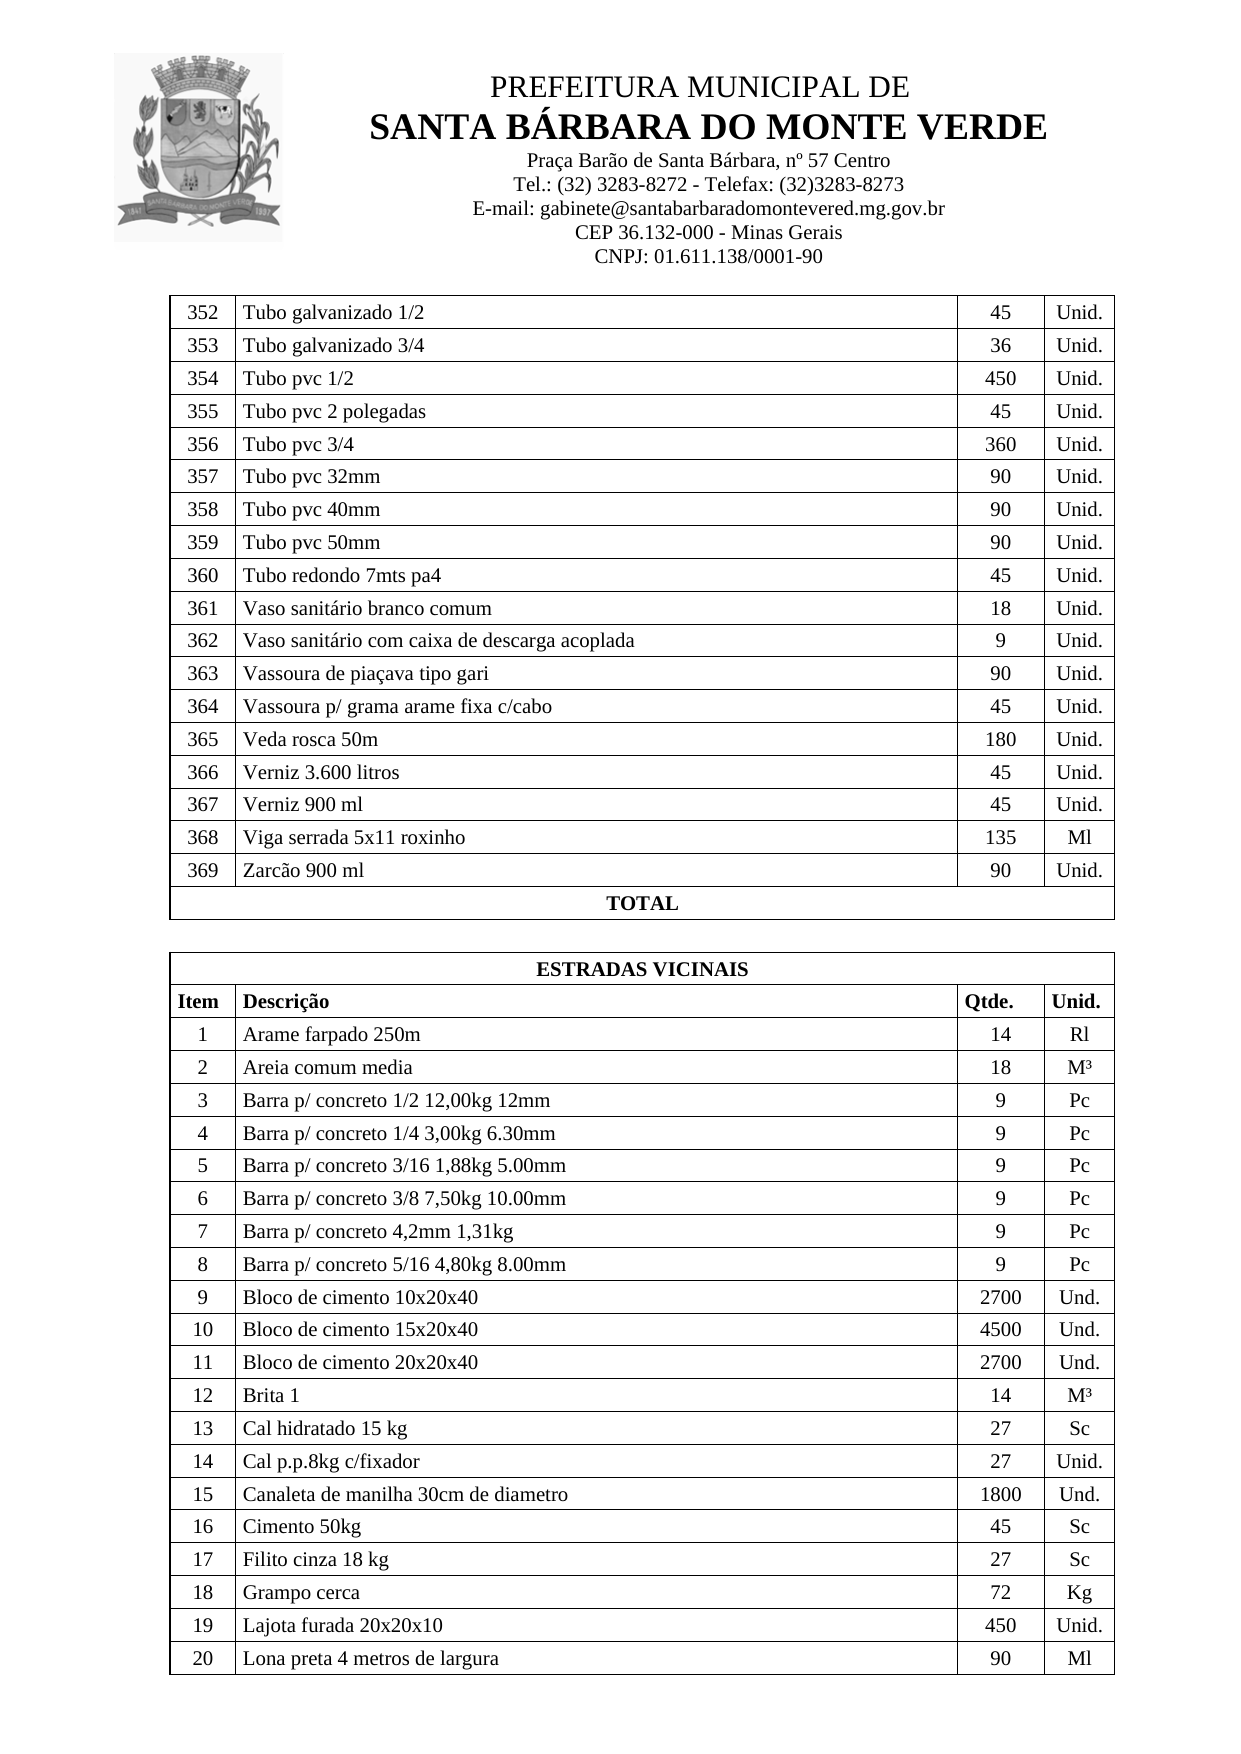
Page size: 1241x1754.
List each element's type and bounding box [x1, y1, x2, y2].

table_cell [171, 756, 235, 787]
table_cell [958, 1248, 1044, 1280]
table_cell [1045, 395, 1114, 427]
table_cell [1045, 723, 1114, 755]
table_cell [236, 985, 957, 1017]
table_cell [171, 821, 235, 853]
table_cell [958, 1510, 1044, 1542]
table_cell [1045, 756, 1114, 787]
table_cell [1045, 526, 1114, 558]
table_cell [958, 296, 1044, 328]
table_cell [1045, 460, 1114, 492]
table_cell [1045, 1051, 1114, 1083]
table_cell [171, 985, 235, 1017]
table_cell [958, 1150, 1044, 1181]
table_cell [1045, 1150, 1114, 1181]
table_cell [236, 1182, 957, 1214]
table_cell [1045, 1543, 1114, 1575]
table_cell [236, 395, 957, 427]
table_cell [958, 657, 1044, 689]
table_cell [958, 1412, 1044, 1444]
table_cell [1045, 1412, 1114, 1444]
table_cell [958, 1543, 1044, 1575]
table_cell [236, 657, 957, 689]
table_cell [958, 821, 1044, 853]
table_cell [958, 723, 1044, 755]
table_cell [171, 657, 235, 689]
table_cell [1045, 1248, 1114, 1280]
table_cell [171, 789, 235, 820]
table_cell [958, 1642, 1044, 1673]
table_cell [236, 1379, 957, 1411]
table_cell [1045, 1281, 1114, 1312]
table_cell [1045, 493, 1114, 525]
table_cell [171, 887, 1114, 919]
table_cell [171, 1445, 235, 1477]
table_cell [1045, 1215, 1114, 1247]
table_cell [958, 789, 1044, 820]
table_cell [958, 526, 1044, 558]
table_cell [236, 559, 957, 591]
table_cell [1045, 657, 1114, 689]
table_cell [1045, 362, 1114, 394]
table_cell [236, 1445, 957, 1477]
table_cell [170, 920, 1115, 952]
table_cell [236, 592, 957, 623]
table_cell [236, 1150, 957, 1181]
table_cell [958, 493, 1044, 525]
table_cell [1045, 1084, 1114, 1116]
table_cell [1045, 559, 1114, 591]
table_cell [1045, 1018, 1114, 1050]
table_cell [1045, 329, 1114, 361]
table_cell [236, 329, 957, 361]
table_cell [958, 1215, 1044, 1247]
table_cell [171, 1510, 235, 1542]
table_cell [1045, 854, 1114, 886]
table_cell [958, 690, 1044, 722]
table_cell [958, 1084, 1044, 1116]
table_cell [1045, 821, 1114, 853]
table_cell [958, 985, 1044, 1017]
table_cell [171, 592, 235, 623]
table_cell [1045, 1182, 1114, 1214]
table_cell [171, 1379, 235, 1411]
picture [105, 53, 292, 256]
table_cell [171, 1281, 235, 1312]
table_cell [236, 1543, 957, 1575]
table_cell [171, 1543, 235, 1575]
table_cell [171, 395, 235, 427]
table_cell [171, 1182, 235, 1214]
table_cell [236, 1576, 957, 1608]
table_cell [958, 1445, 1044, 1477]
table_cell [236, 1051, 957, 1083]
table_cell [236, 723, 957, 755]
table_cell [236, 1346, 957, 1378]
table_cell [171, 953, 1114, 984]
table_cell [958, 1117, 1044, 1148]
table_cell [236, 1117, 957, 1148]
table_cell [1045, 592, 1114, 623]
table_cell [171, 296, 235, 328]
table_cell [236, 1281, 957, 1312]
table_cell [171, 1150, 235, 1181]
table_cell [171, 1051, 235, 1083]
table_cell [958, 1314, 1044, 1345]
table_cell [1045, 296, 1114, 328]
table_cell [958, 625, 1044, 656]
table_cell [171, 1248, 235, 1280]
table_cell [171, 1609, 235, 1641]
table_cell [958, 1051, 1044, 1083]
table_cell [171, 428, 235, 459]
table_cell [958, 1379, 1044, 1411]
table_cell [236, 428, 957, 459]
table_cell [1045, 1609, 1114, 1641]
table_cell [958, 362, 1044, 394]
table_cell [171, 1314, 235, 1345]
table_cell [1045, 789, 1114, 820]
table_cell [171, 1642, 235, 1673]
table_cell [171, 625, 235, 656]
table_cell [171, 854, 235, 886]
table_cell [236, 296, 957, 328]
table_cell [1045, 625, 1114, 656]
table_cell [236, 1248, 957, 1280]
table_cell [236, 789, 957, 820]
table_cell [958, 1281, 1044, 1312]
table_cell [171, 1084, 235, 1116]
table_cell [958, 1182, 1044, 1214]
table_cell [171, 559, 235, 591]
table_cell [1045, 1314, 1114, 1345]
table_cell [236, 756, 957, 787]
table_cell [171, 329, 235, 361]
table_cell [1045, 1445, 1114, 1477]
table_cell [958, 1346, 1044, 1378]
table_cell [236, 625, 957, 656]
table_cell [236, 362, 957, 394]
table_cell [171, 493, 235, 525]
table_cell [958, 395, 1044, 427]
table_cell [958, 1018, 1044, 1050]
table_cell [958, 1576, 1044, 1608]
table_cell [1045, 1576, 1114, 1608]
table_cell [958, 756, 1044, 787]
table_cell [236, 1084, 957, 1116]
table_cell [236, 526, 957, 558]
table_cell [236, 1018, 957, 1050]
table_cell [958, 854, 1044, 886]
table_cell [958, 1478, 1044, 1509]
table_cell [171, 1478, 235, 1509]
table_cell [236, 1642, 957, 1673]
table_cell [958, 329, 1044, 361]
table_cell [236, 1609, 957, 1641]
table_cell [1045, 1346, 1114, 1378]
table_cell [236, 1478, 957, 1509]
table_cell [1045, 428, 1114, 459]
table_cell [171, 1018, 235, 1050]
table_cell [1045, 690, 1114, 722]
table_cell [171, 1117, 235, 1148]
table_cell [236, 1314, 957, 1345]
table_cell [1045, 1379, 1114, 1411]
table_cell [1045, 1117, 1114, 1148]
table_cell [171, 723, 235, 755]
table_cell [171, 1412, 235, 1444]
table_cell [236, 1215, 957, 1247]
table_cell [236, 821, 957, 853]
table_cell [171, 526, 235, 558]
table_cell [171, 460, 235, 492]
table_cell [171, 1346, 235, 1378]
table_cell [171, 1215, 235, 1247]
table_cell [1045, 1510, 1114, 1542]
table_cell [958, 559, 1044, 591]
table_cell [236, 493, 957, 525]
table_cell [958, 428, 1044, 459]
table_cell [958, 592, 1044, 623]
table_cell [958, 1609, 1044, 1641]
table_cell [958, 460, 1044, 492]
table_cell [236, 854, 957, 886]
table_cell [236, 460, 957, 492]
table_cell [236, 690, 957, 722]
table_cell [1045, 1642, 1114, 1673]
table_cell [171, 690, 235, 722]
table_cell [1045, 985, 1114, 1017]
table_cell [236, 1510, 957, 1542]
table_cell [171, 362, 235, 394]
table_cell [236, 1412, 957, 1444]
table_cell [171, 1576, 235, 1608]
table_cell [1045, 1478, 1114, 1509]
